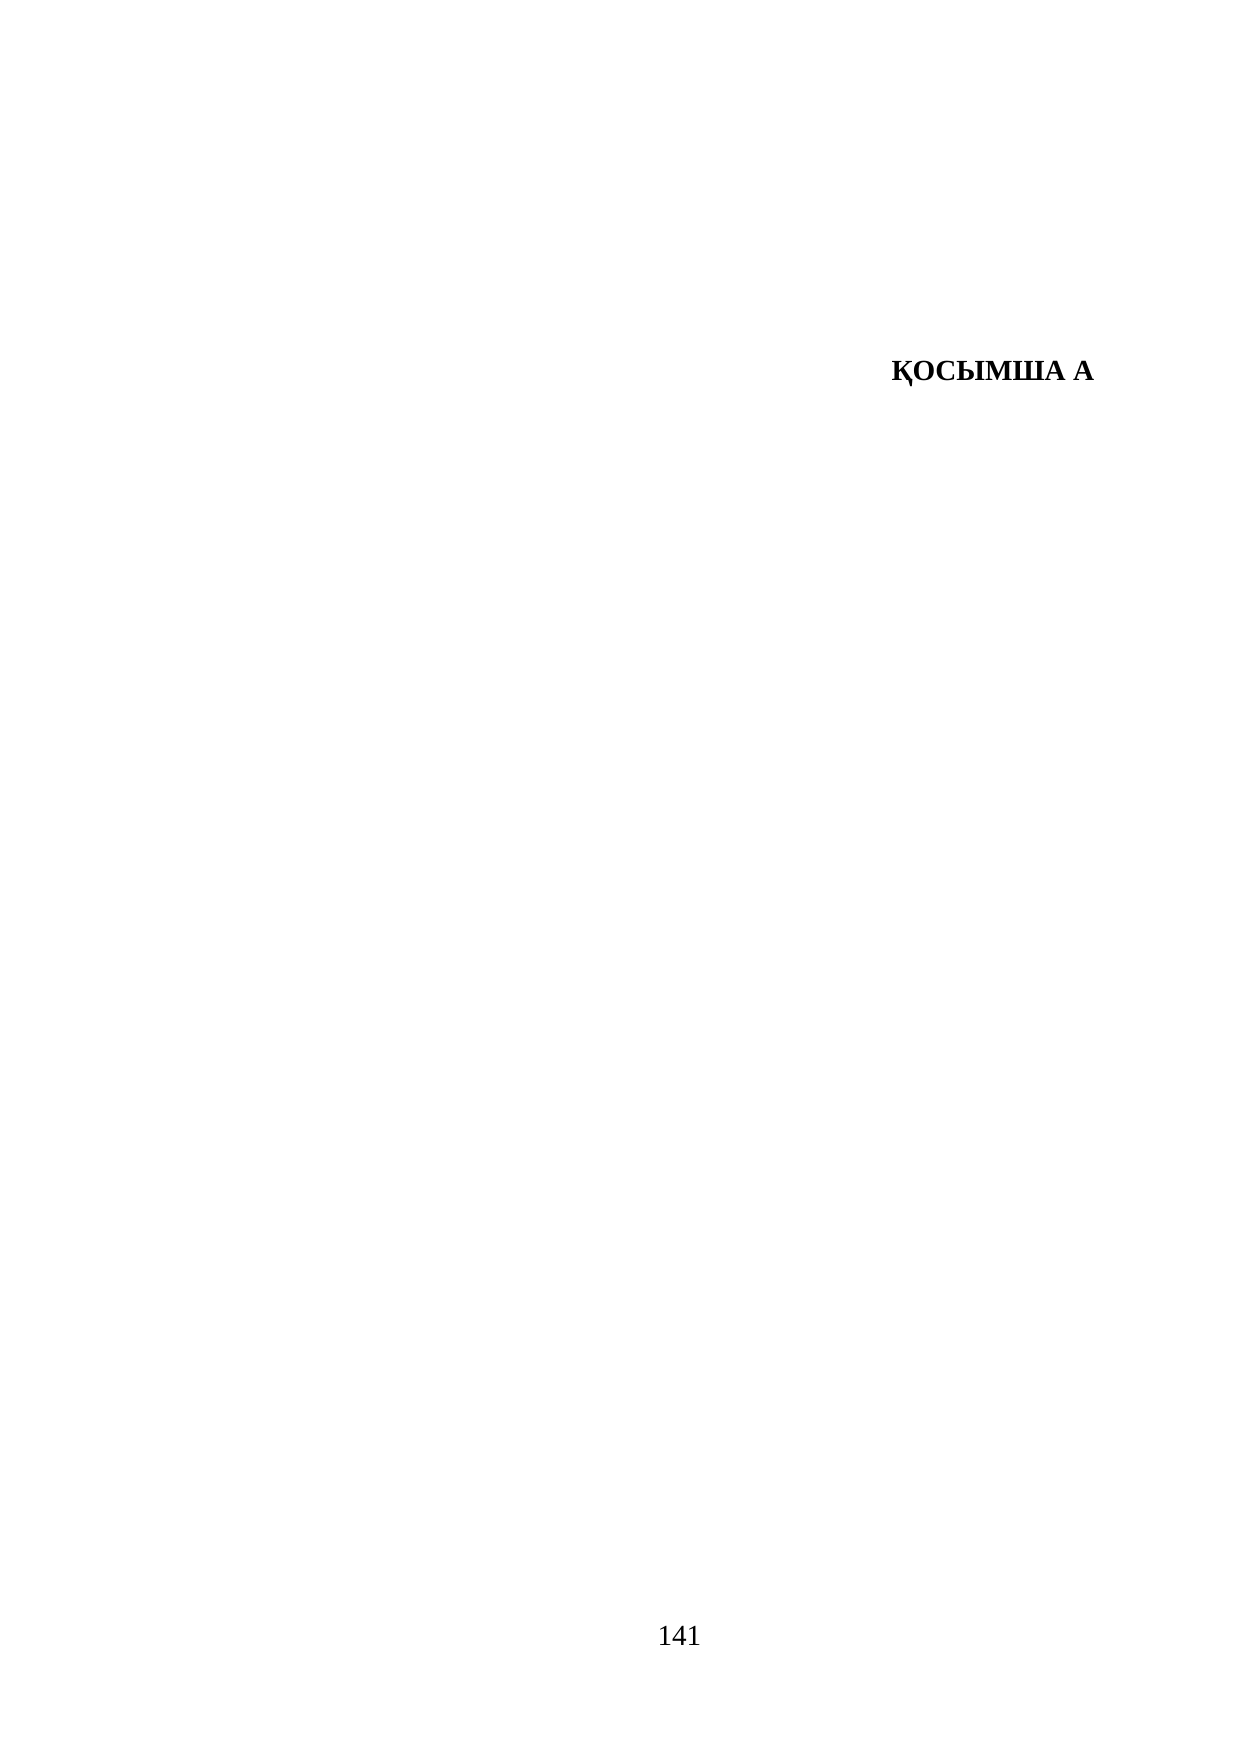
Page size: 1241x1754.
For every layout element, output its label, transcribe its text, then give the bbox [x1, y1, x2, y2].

text ҚОСЫМША А [177, 353, 1181, 386]
